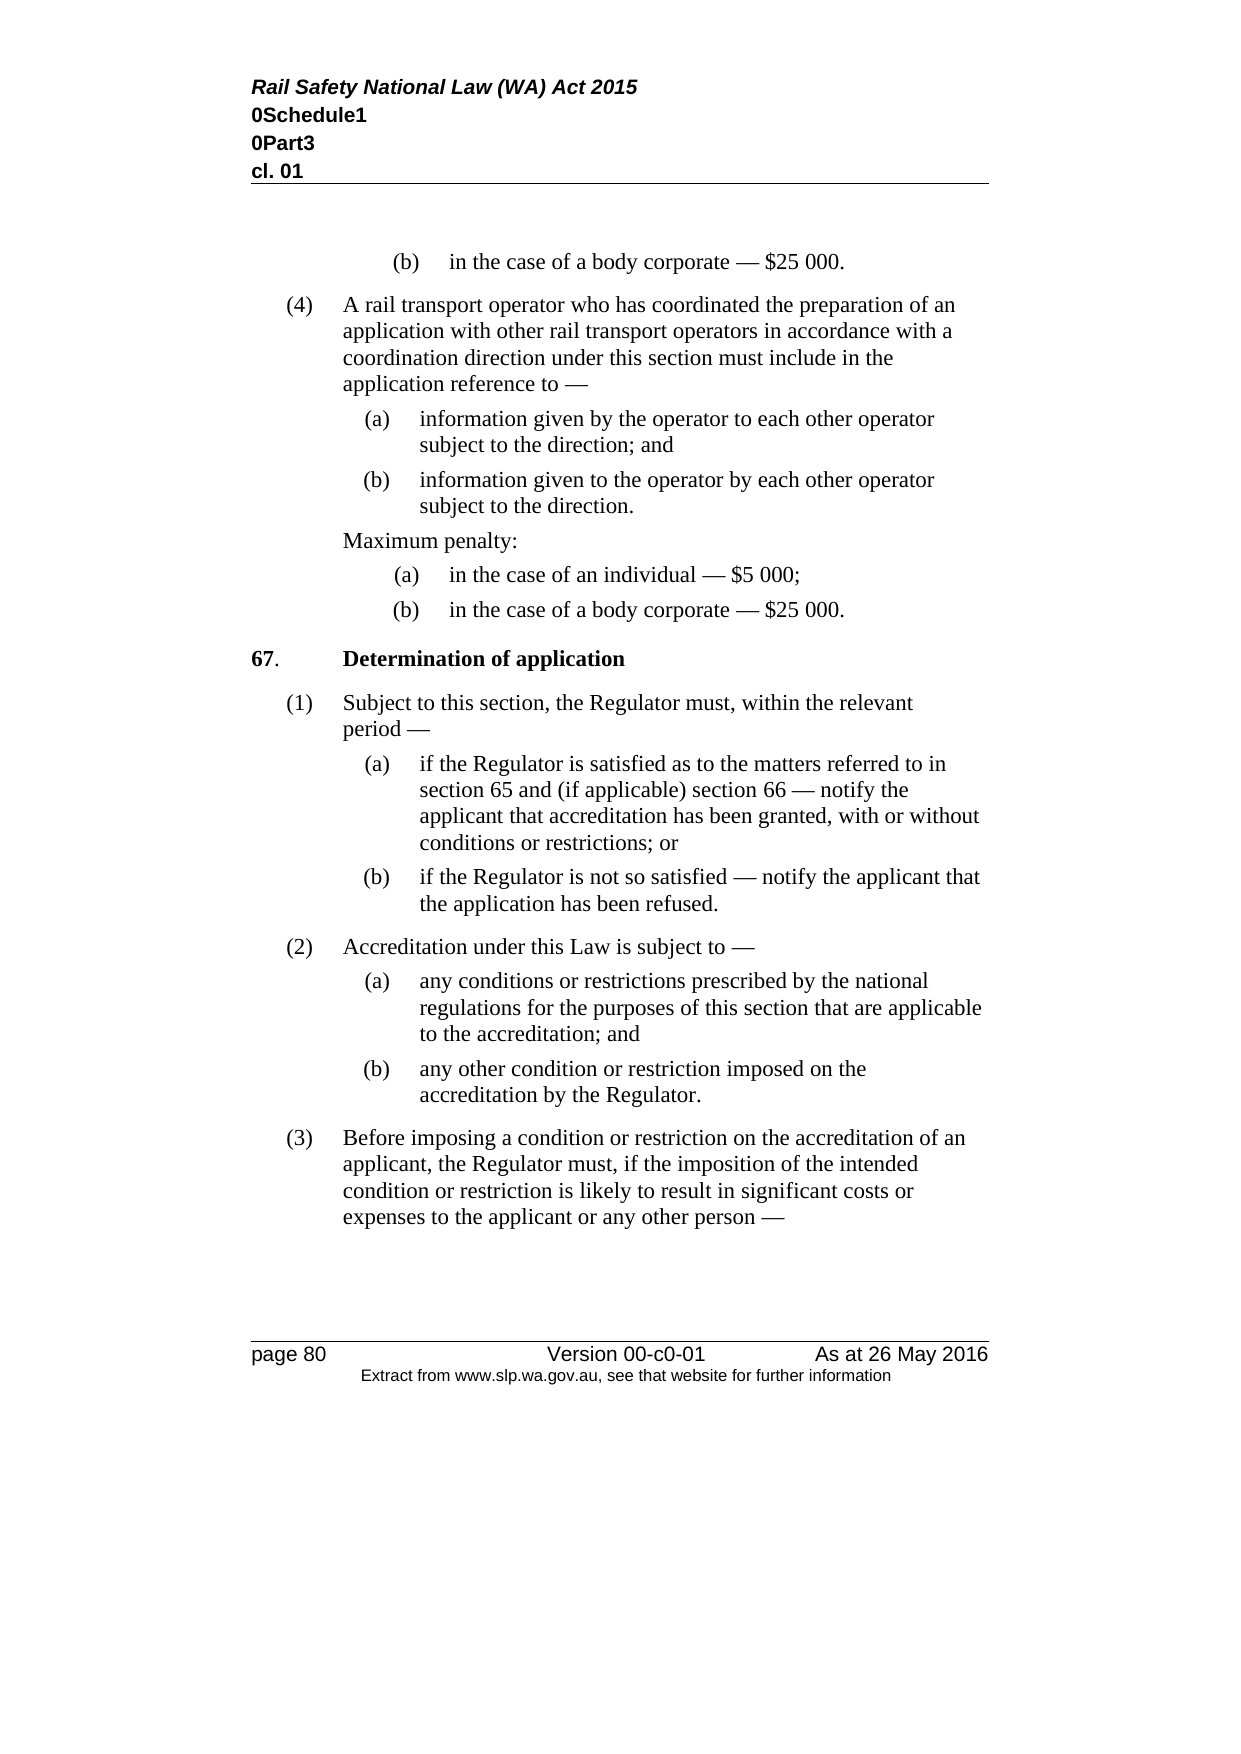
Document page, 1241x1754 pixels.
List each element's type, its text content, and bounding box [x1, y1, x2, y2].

text (3) Before imposing a condition or restriction on the accreditation of an applicant, the Regulator must, if the imposition of the intended condition or restriction is likely to result in significant costs or expenses to the applicant or any other person — [251, 1124, 989, 1229]
text (4) A rail transport operator who has coordinated the preparation of an application with other rail transport operators in accordance with a coordination direction under this section must include in the application reference to — [251, 291, 989, 396]
text (b) in the case of a body corporate — $25 000. [251, 248, 989, 274]
text (b) information given to the operator by each other operator subject to the direction. [251, 466, 989, 518]
text (b) any other condition or restriction imposed on the accreditation by the Regulator. [251, 1055, 989, 1107]
text (b) in the case of a body corporate — $25 000. [251, 596, 989, 623]
text (a) information given by the operator to each other operator subject to the direction; and [251, 405, 989, 457]
text (a) in the case of an individual — $5 000; [251, 562, 989, 588]
subtitle 67. Determination of application [251, 646, 989, 672]
text (a) any conditions or restrictions prescribed by the national regulations for the purposes of this section that are applicable to the accreditation; and [251, 967, 989, 1046]
text (b) if the Regulator is not so satisfied — notify the applicant that the application has been refused. [251, 863, 989, 916]
text (1) Subject to this section, the Regulator must, within the relevant period — [251, 688, 989, 741]
text (2) Accreditation under this Law is subject to — [251, 933, 989, 959]
text (a) if the Regulator is satisfied as to the matters referred to in section 65 and (if applicable) section 66 — notify the applicant that accreditation has been granted, with or without conditions or restrictions; or [251, 749, 989, 855]
text Maximum penalty: [251, 527, 989, 553]
